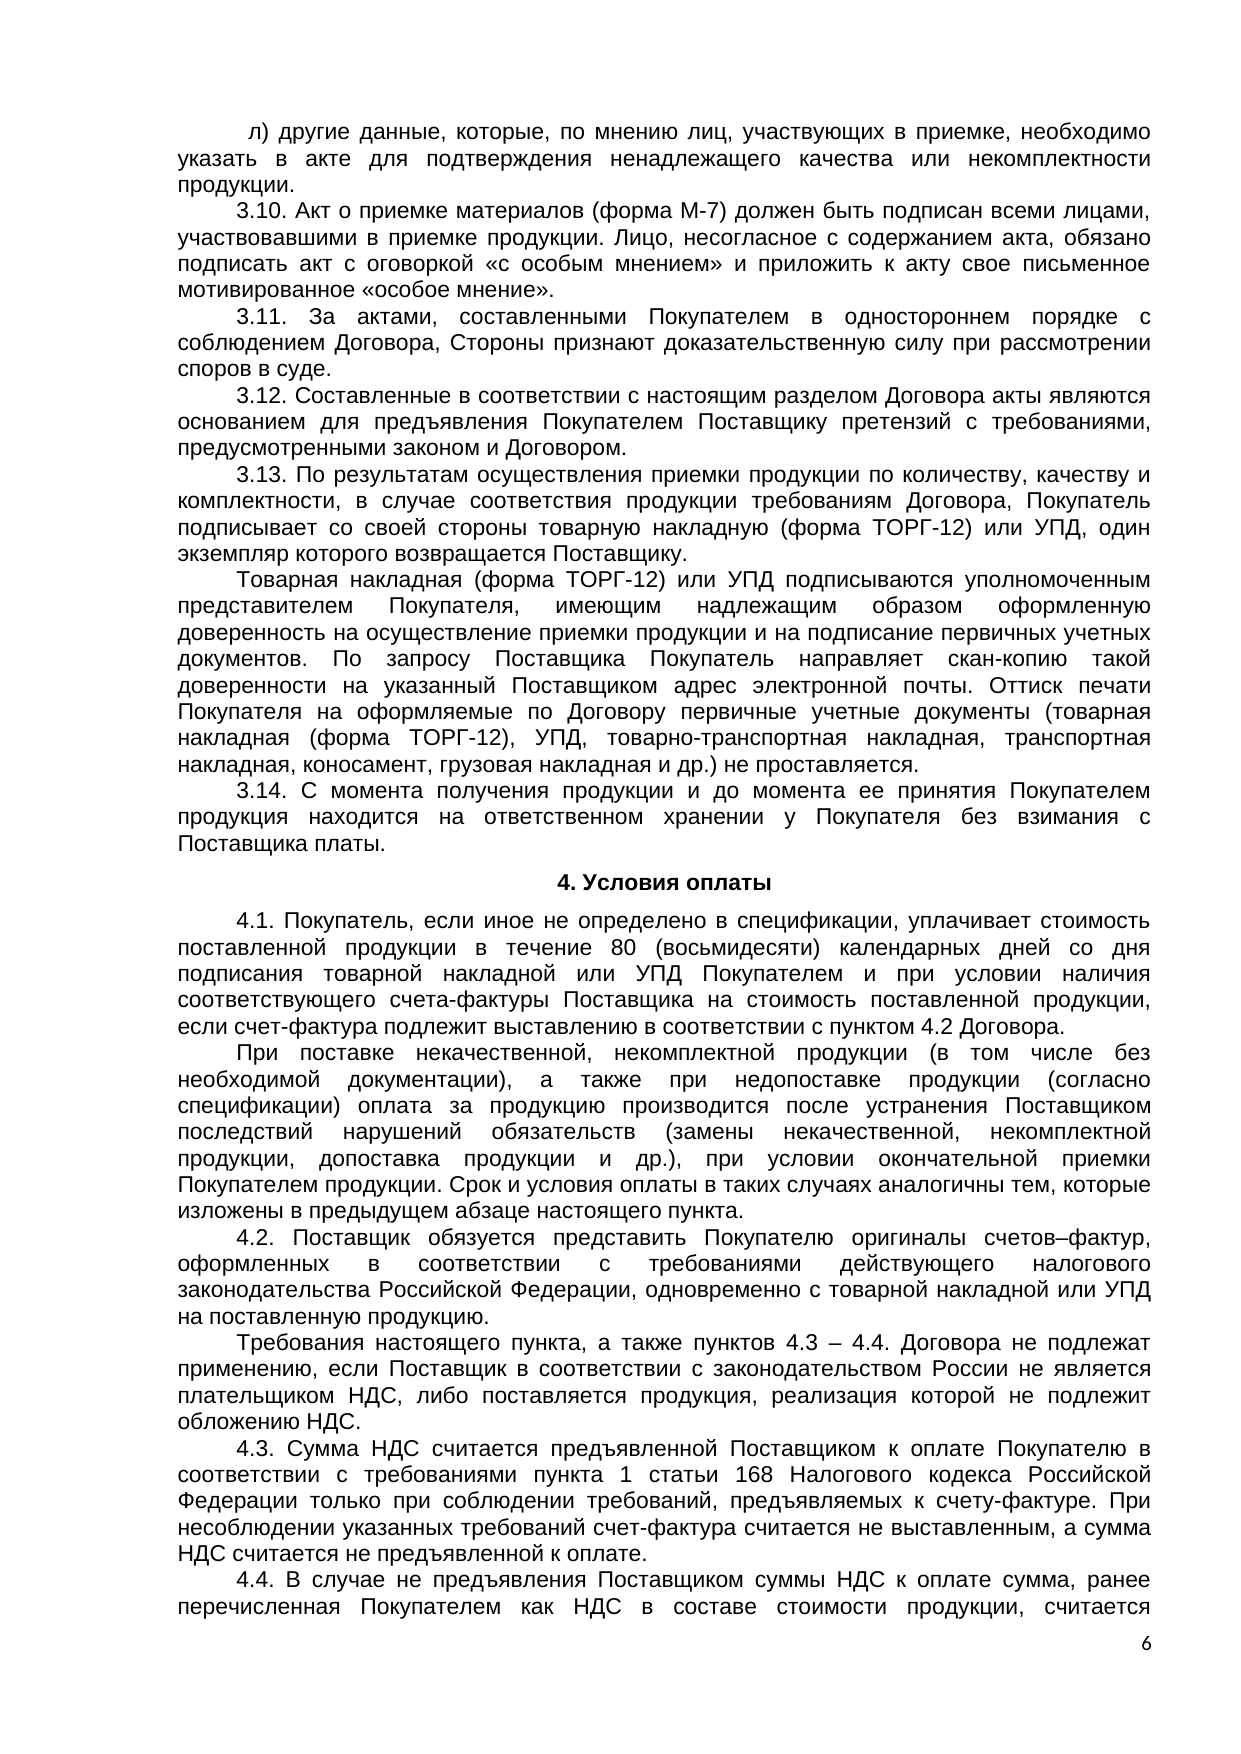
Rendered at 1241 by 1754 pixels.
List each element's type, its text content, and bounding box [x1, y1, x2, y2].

text 4.1. Покупатель, если иное не определено в спецификации, уплачивает стоимость поставленной продукции в течение 80 (восьмидесяти) календарных дней со дня подписания товарной накладной или УПД Покупателем и при условии наличия соответствующего счета-фактуры Поставщика на стоимость поставленной продукции, если счет-фактура подлежит выставлению в соответствии с пунктом 4.2 Договора. [177, 907, 1152, 1039]
text 3.12. Составленные в соответствии с настоящим разделом Договора акты являются основанием для предъявления Покупателем Поставщику претензий с требованиями, предусмотренными законом и Договором. [177, 382, 1152, 461]
text 3.14. С момента получения продукции и до момента ее принятия Покупателем продукция находится на ответственном хранении у Покупателя без взимания с Поставщика платы. [177, 777, 1152, 856]
text При поставке некачественной, некомплектной продукции (в том числе без необходимой документации), а также при недопоставке продукции (согласно спецификации) оплата за продукцию производится после устранения Поставщиком последствий нарушений обязательств (замены некачественной, некомплектной продукции, допоставка продукции и др.), при условии окончательной приемки Покупателем продукции. Срок и условия оплаты в таких случаях аналогичны тем, которые изложены в предыдущем абзаце настоящего пункта. [177, 1039, 1152, 1224]
text 4. Условия оплаты [177, 868, 1152, 895]
subtitle 4.3. Сумма НДС считается предъявленной Поставщиком к оплате Покупателю в соответствии с требованиями пункта 1 статьи 168 Налогового кодекса Российской Федерации только при соблюдении требований, предъявляемых к счету-фактуре. При несоблюдении указанных требований счет-фактура считается не выставленным, а сумма НДС считается не предъявленной к оплате. [177, 1434, 1152, 1566]
text 4.2. Поставщик обязуется представить Покупателю оригиналы счетов–фактур, оформленных в соответствии с требованиями действующего налогового законодательства Российской Федерации, одновременно с товарной накладной или УПД на поставленную продукцию. [177, 1224, 1152, 1329]
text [177, 1566, 1152, 1619]
text 3.11. За актами, составленными Покупателем в одностороннем порядке с соблюдением Договора, Стороны признают доказательственную силу при рассмотрении споров в суде. [177, 303, 1152, 382]
text Товарная накладная (форма ТОРГ-12) или УПД подписываются уполномоченным представителем Покупателя, имеющим надлежащим образом оформленную доверенность на осуществление приемки продукции и на подписание первичных учетных документов. По запросу Поставщика Покупатель направляет скан-копию такой доверенности на указанный Поставщиком адрес электронной почты. Оттиск печати Покупателя на оформляемые по Договору первичные учетные документы (товарная накладная (форма ТОРГ-12), УПД, товарно-транспортная накладная, транспортная накладная, коносамент, грузовая накладная и др.) не проставляется. [177, 566, 1152, 777]
text л) другие данные, которые, по мнению лиц, участвующих в приемке, необходимо указать в акте для подтверждения ненадлежащего качества или некомплектности продукции. [177, 118, 1152, 197]
text 3.13. По результатам осуществления приемки продукции по количеству, качеству и комплектности, в случае соответствия продукции требованиям Договора, Покупатель подписывает со своей стороны товарную накладную (форма ТОРГ-12) или УПД, один экземпляр которого возвращается Поставщику. [177, 461, 1152, 566]
text Требования настоящего пункта, а также пунктов 4.3 – 4.4. Договора не подлежат применению, если Поставщик в соответствии с законодательством России не является плательщиком НДС, либо поставляется продукция, реализация которой не подлежит обложению НДС. [177, 1329, 1152, 1434]
text 3.10. Акт о приемке материалов (форма М-7) должен быть подписан всеми лицами, участвовавшими в приемке продукции. Лицо, несогласное с содержанием акта, обязано подписать акт с оговоркой «с особым мнением» и приложить к акту свое письменное мотивированное «особое мнение». [177, 197, 1152, 303]
